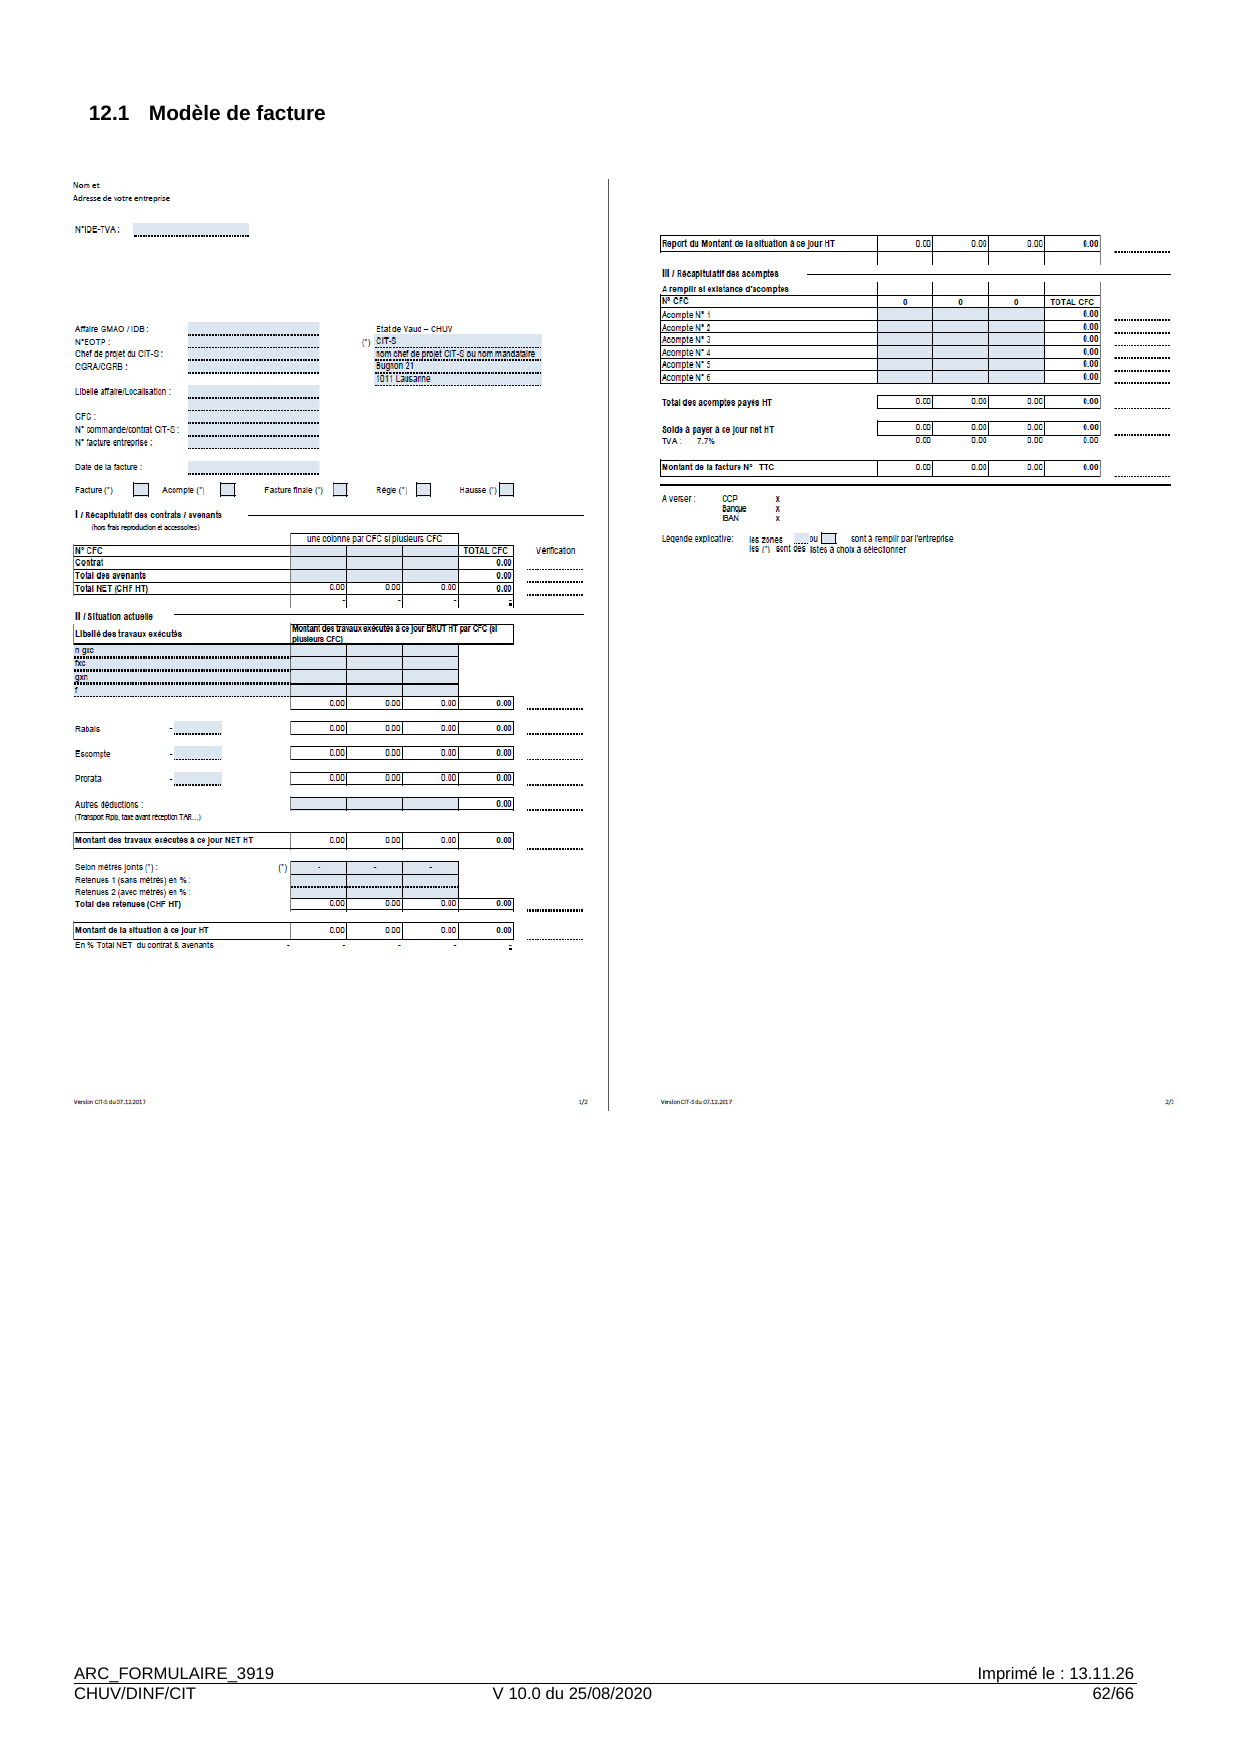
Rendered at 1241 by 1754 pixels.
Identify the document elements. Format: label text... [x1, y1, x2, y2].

picture [59, 179, 1187, 1111]
subtitle Modèle de facture [89, 101, 1152, 125]
